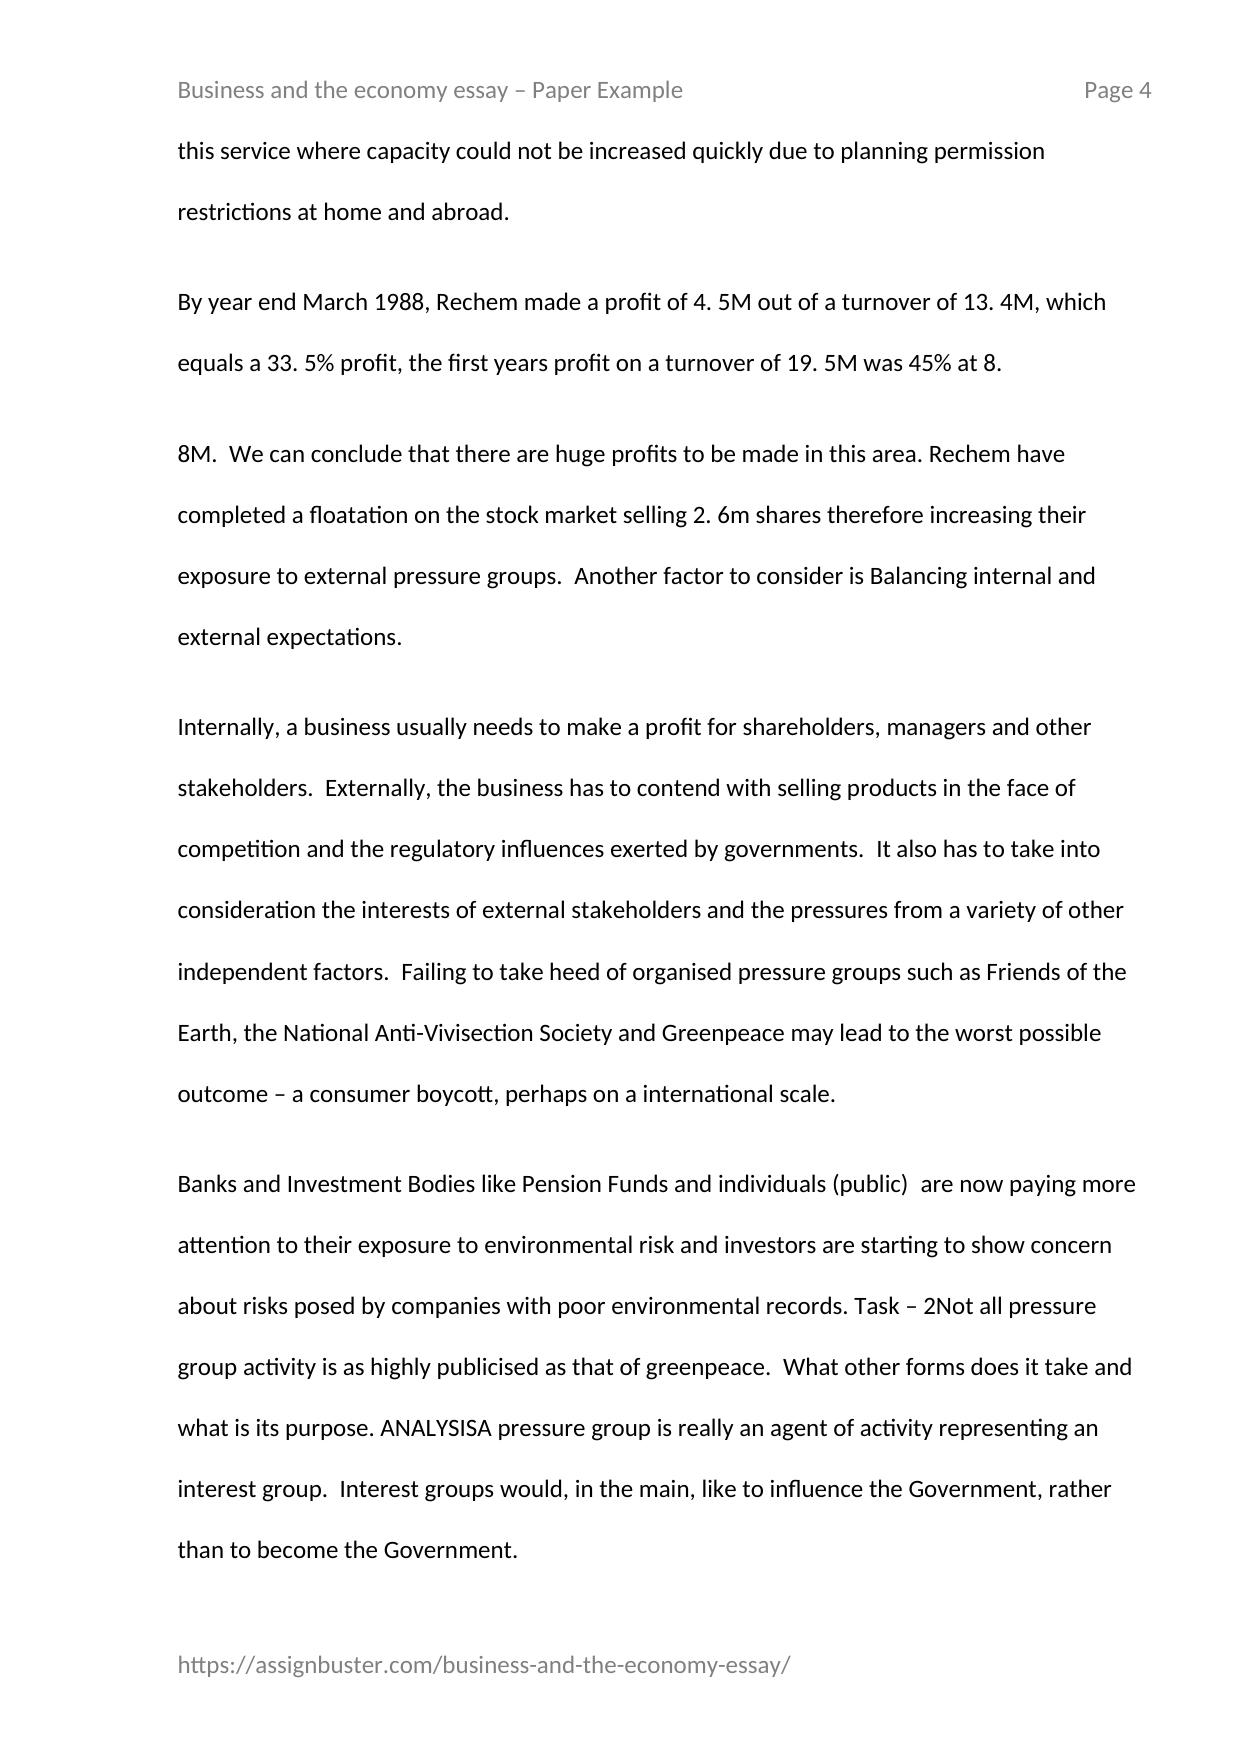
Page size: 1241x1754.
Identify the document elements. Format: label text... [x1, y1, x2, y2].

text 8M. We can conclude that there are huge profits to be made in this area. Rechem have completed a floatation on the stock market selling 2. 6m shares therefore increasing their exposure to external pressure groups. Another factor to consider is Balancing internal and external expectations. [177, 438, 1152, 652]
text By year end March 1988, Rechem made a profit of 4. 5M out of a turnover of 13. 4M, which equals a 33. 5% profit, the first years profit on a turnover of 19. 5M was 45% at 8. [177, 286, 1152, 378]
text Internally, a business usually needs to make a profit for shareholders, managers and other stakeholders. Externally, the business has to contend with selling products in the face of competition and the regulatory influences exerted by governments. It also has to take into consideration the interests of external stakeholders and the pressures from a variety of other independent factors. Failing to take heed of organised pressure groups such as Friends of the Earth, the National Anti-Vivisection Society and Greenpeace may lead to the worst possible outcome – a consumer boycott, perhaps on a international scale. [177, 712, 1152, 1108]
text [177, 135, 1152, 226]
text Banks and Investment Bodies like Pension Funds and individuals (public) are now paying more attention to their exposure to environmental risk and investors are starting to show concern about risks posed by companies with poor environmental records. Task – 2Not all pressure group activity is as highly publicised as that of greenpeace. What other forms does it take and what is its purpose. ANALYSISA pressure group is really an agent of activity representing an interest group. Interest groups would, in the main, like to influence the Government, rather than to become the Government. [177, 1168, 1152, 1565]
